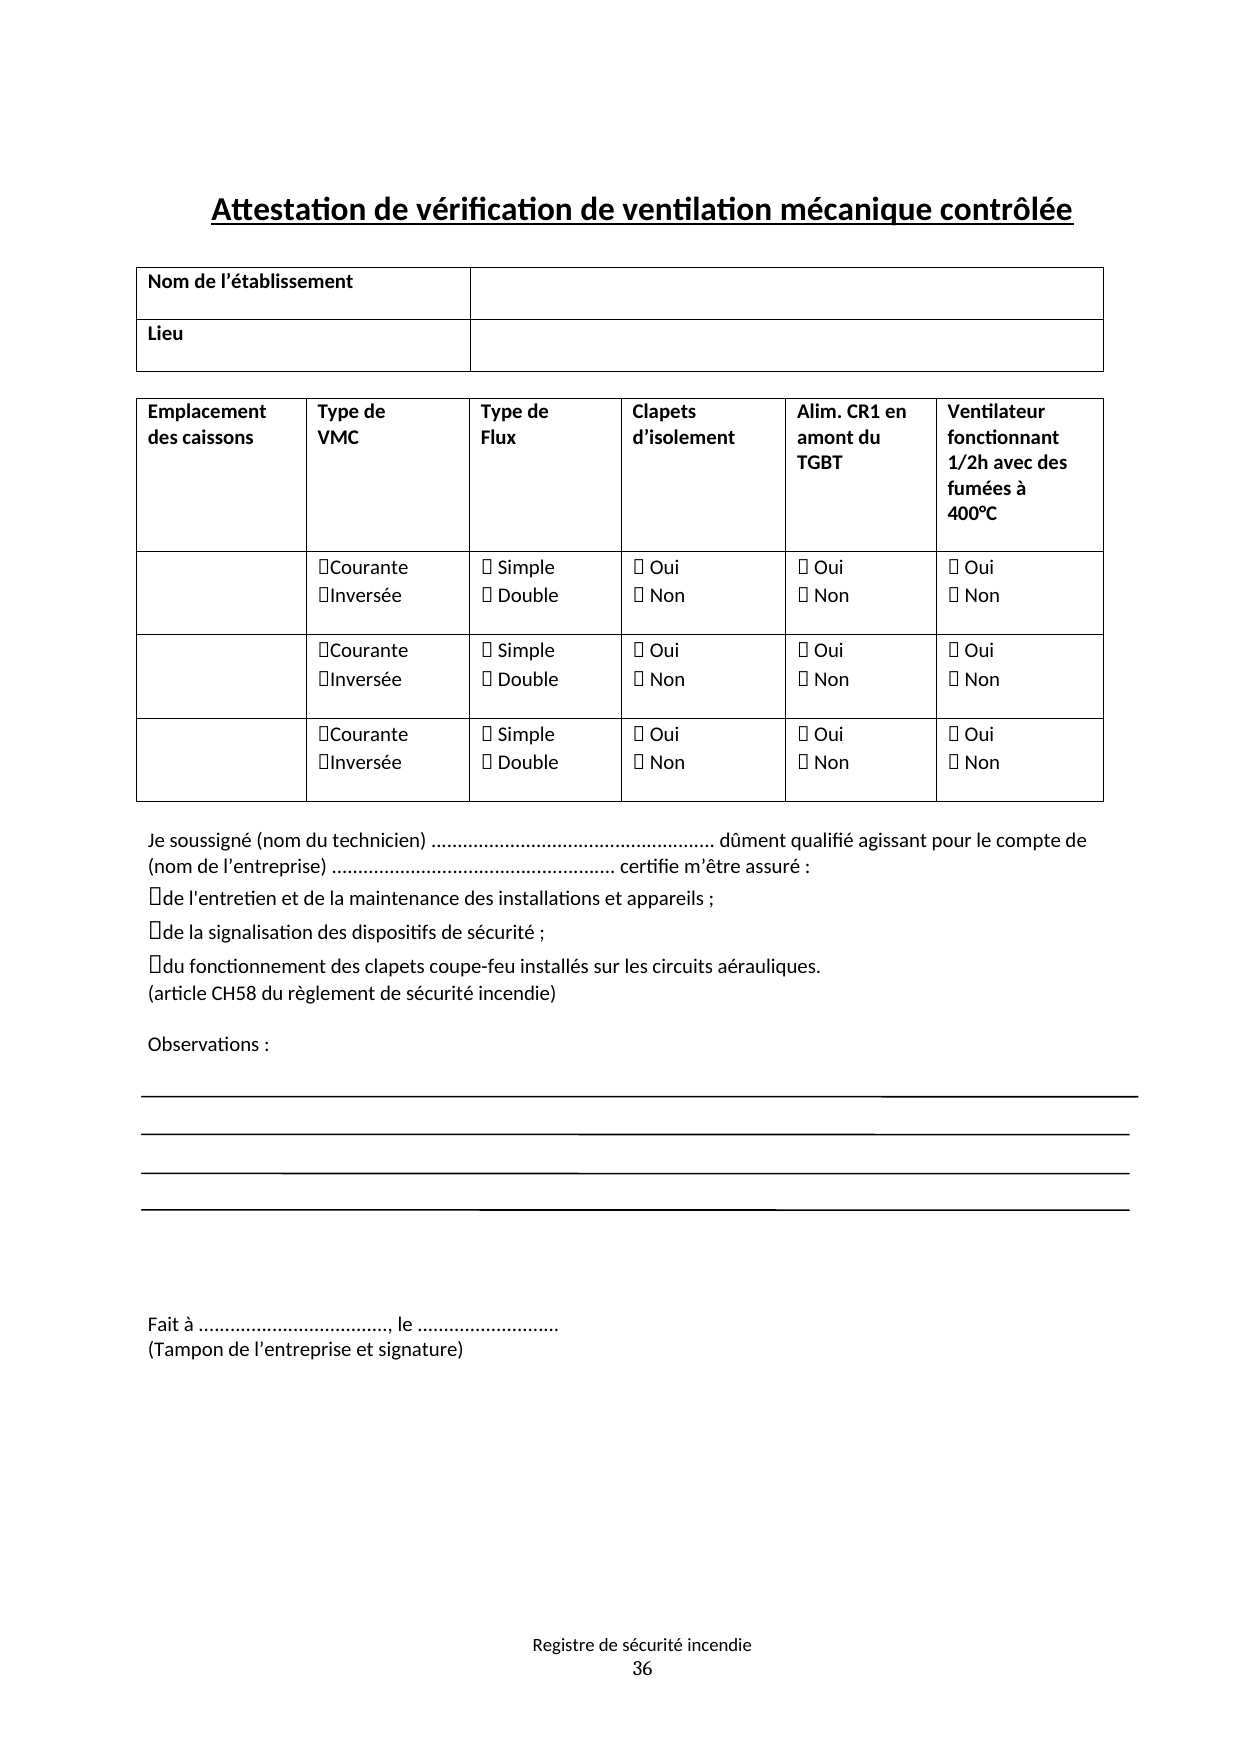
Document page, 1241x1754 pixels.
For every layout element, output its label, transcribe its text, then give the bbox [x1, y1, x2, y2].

table_header Ventilateur fonctionnant 1/2h avec des fumées à 400°C [937, 399, 1103, 551]
table_cell Courante Inversée [307, 552, 469, 634]
text Observations : [148, 1031, 1137, 1057]
table_header [471, 268, 1103, 319]
text Attestation de vérification de ventilation mécanique contrôlée [148, 188, 1137, 229]
table_cell Courante Inversée [307, 635, 469, 718]
table_header Emplacement des caissons [137, 399, 306, 551]
table_header Type de VMC [307, 399, 469, 551]
table_header Type de Flux [470, 399, 621, 551]
table_cell  Simple  Double [470, 635, 621, 718]
table_cell  Oui  Non [786, 552, 936, 634]
table_cell [137, 635, 306, 718]
text de l'entretien et de la maintenance des installations et appareils ; [148, 878, 1137, 912]
table_cell  Oui  Non [937, 552, 1103, 634]
table_cell  Simple  Double [470, 719, 621, 801]
table_cell [137, 719, 306, 801]
table_cell  Oui  Non [937, 635, 1103, 718]
text Fait à ...................................., le ........................... [148, 1311, 1137, 1336]
text de la signalisation des dispositifs de sécurité ; [148, 912, 1137, 946]
table_cell [137, 552, 306, 634]
table_cell [471, 320, 1103, 371]
table_header Nom de l’établissement [137, 268, 470, 319]
table_cell  Oui  Non [786, 635, 936, 718]
text (Tampon de l’entreprise et signature) [148, 1336, 1137, 1362]
text (article CH58 du règlement de sécurité incendie) [148, 980, 1137, 1006]
table_cell  Oui  Non [937, 719, 1103, 801]
table_cell  Oui  Non [622, 552, 785, 634]
table_header Clapets d’isolement [622, 399, 785, 551]
table_cell Courante Inversée [307, 719, 469, 801]
text Je soussigné (nom du technicien) ...................................................... dûment qualifié agissant pour le compte de (nom de l’entreprise) ...................................................... certifie m’être assuré : [148, 827, 1137, 878]
table_header Alim. CR1 en amont du TGBT [786, 399, 936, 551]
table_cell  Oui  Non [622, 719, 785, 801]
text du fonctionnement des clapets coupe-feu installés sur les circuits aérauliques. [148, 946, 1137, 980]
table_cell Lieu [137, 320, 470, 371]
table_cell  Oui  Non [786, 719, 936, 801]
table_cell  Simple  Double [470, 552, 621, 634]
table_cell  Oui  Non [622, 635, 785, 718]
